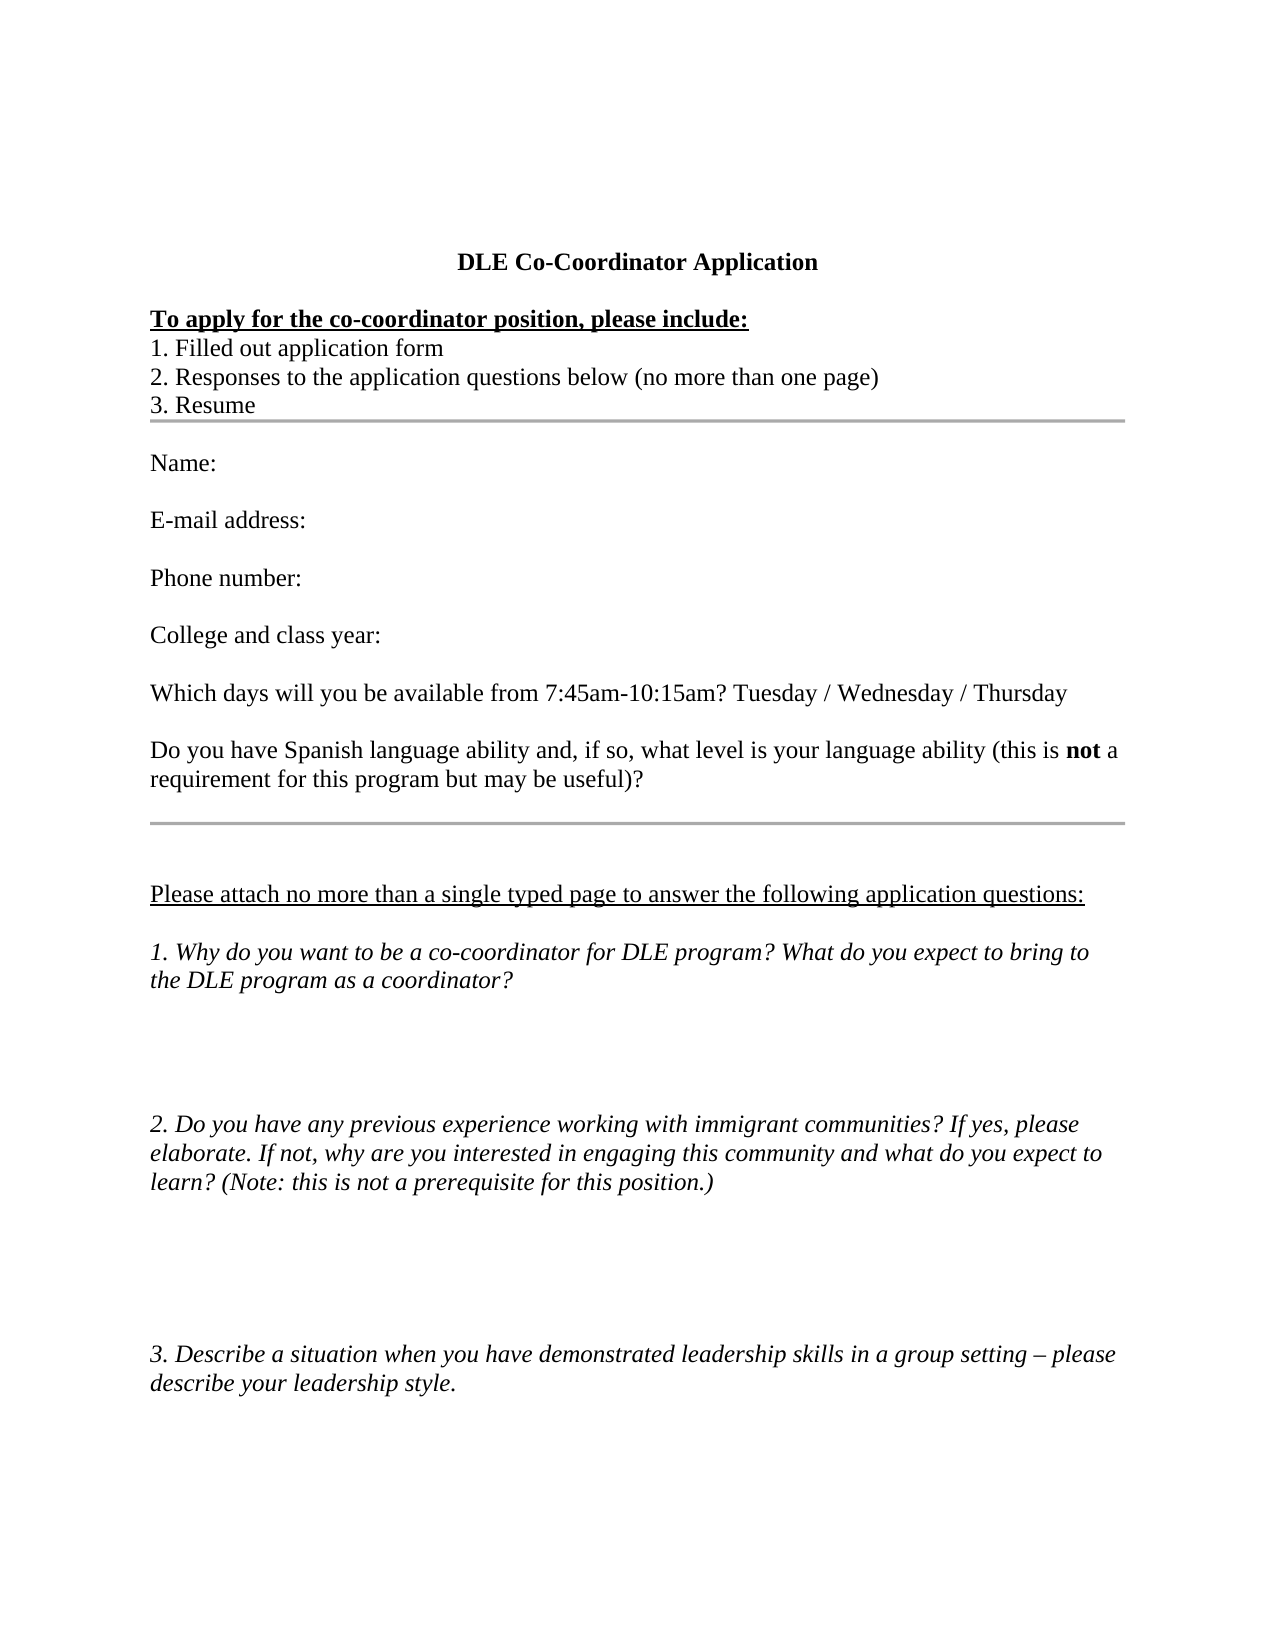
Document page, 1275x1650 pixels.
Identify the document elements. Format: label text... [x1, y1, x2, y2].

text 2. Do you have any previous experience working with immigrant communities? If yes, please elaborate. If not, why are you interested in engaging this community and what do you expect to learn? (Note: this is not a prerequisite for this position.) [150, 1109, 1125, 1196]
text Phone number: [150, 563, 1125, 592]
text DLE Co-Coordinator Application [150, 247, 1125, 276]
text 1. Filled out application form [150, 333, 1125, 362]
text Do you have Spanish language ability and, if so, what level is your language ability (this is not a requirement for this program but may be useful)? [150, 736, 1125, 793]
text 2. Responses to the application questions below (no more than one page) [150, 362, 1125, 391]
text Which days will you be available from 7:45am-10:15am? Tuesday / Wednesday / Thursday [150, 678, 1125, 707]
text 3. Describe a situation when you have demonstrated leadership skills in a group setting – please describe your leadership style. [150, 1339, 1125, 1397]
text 3. Resume [150, 391, 1125, 419]
text 1. Why do you want to be a co-coordinator for DLE program? What do you expect to bring to the DLE program as a coordinator? [150, 937, 1125, 994]
text College and class year: [150, 621, 1125, 649]
text To apply for the co-coordinator position, please include: [150, 304, 1125, 333]
text Please attach no more than a single typed page to answer the following application questions: [150, 879, 1125, 908]
text Name: [150, 448, 1125, 477]
text E-mail address: [150, 506, 1125, 534]
